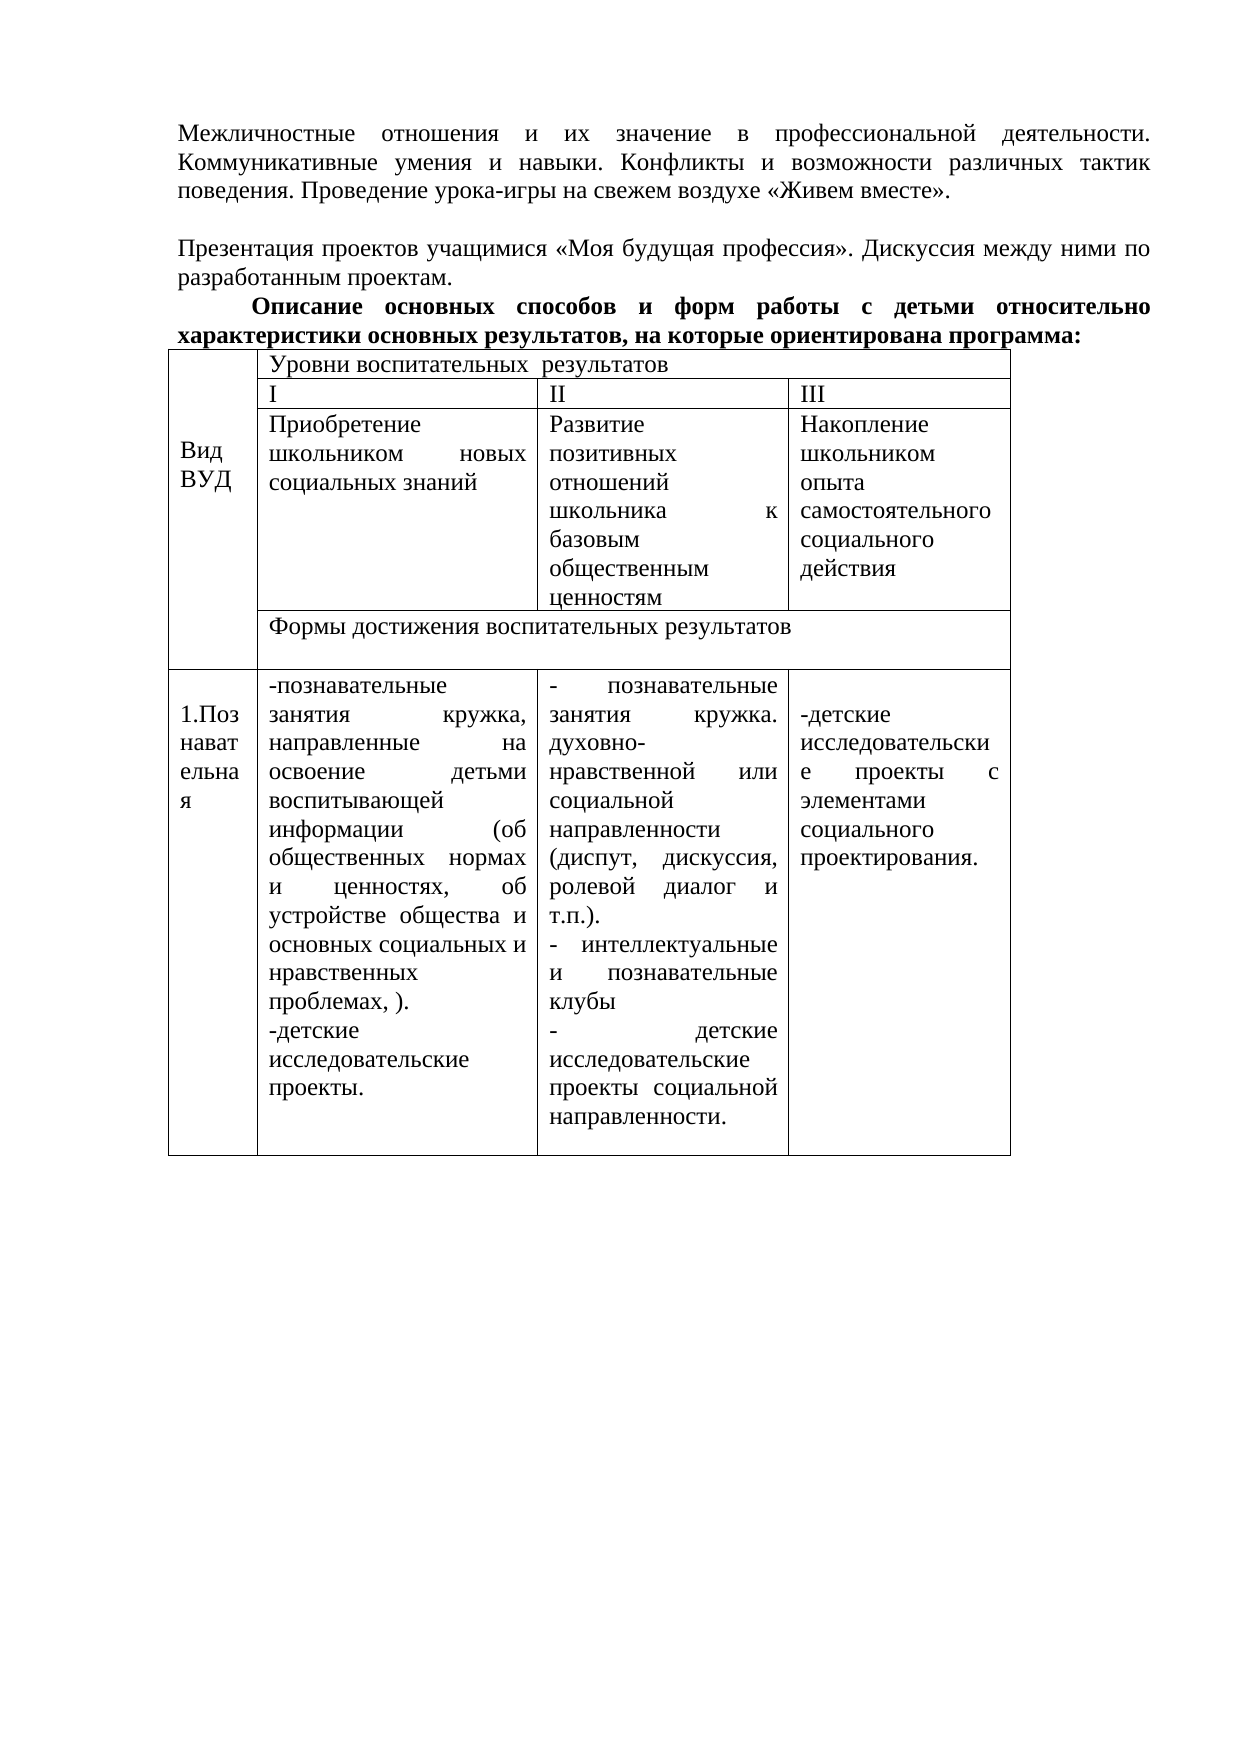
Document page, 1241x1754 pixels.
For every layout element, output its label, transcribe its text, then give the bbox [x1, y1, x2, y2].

table_cell III [789, 379, 1010, 408]
table_cell I [258, 379, 537, 408]
text Описание основных способов и форм работы с детьми относительно характеристики основных результатов, на которые ориентирована программа: [177, 291, 1152, 348]
table_cell II [538, 379, 788, 408]
table_cell Развитие позитивных отношений школьника к базовым общественным ценностям [538, 409, 788, 610]
table_cell Формы достижения воспитательных результатов [258, 611, 1010, 669]
table_cell -детские исследовательские проекты с элементами социального проектирования. [789, 670, 1010, 1155]
table_cell Приобретение школьником новых социальных знаний [258, 409, 537, 610]
text Презентация проектов учащимися «Моя будущая профессия». Дискуссия между ними по разработанным проектам. [177, 233, 1152, 291]
table_cell -познавательные занятия кружка, направленные на освоение детьми воспитывающей информации (об общественных нормах и ценностях, об устройстве общества и основных социальных и нравственных проблемах, ). -детские исследовательские проекты. [258, 670, 537, 1155]
table_header Уровни воспитательных результатов [258, 350, 1010, 378]
table_cell 1.Познавательная [169, 670, 257, 1155]
table_header Вид ВУД [169, 350, 257, 669]
table_cell - познавательные занятия кружка. духовно-нравственной или социальной направленности (диспут, дискуссия, ролевой диалог и т.п.). - интеллектуальные и познавательные клубы - детские исследовательские проекты социальной направленности. [538, 670, 788, 1155]
text Межличностные отношения и их значение в профессиональной деятельности. Коммуникативные умения и навыки. Конфликты и возможности различных тактик поведения. Проведение урока-игры на свежем воздухе «Живем вместе». [177, 118, 1152, 204]
table_cell Накопление школьником опыта самостоятельного социального действия [789, 409, 1010, 610]
